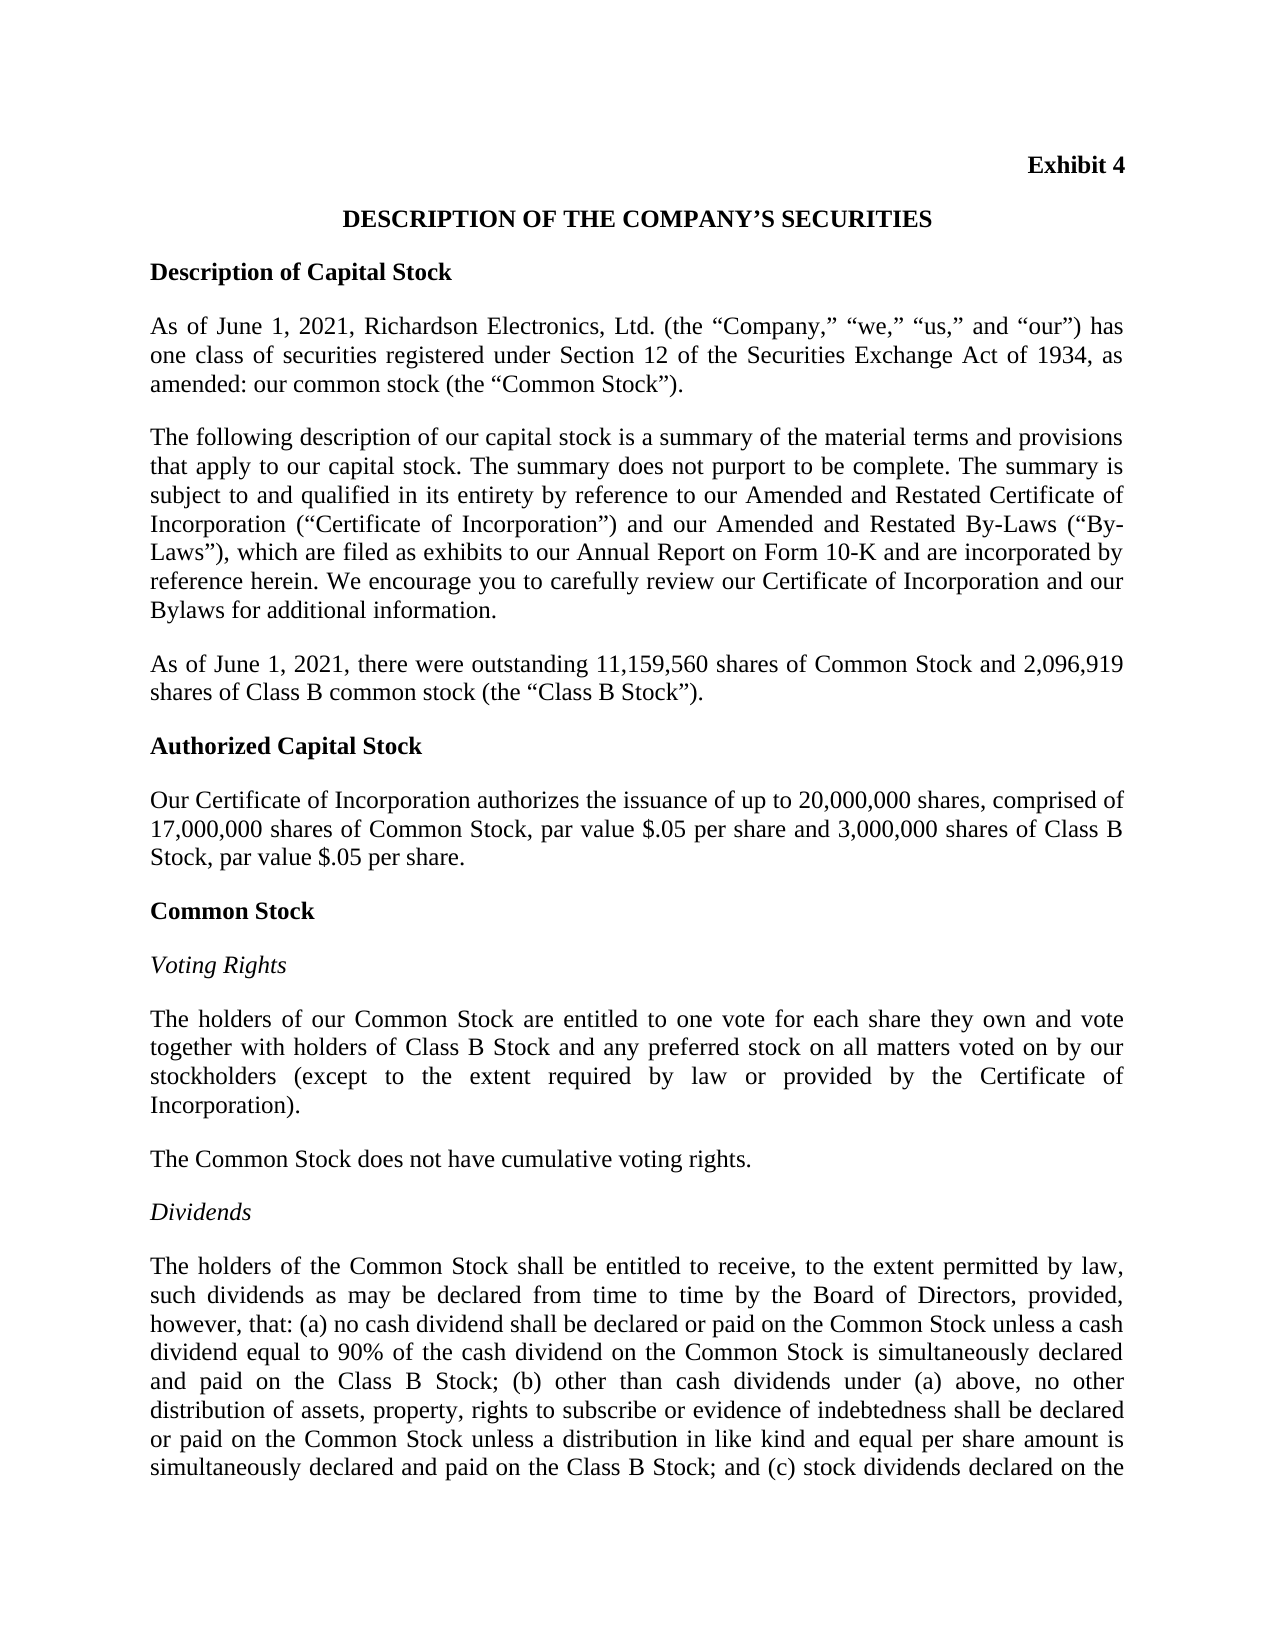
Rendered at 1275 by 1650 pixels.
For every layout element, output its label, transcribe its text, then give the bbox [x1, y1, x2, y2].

text Dividends [150, 1197, 1125, 1226]
text As of June 1, 2021, Richardson Electronics, Ltd. (the “Company,” “we,” “us,” and “our”) has one class of securities registered under Section 12 of the Securities Exchange Act of 1934, as amended: our common stock (the “Common Stock”). [150, 311, 1125, 397]
text The following description of our capital stock is a summary of the material terms and provisions that apply to our capital stock. The summary does not purport to be complete. The summary is subject to and qualified in its entirety by reference to our Amended and Restated Certificate of Incorporation (“Certificate of Incorporation”) and our Amended and Restated By-Laws (“By-Laws”), which are filed as exhibits to our Annual Report on Form 10-K and are incorporated by reference herein. We encourage you to carefully review our Certificate of Incorporation and our Bylaws for additional information. [150, 422, 1125, 624]
text The holders of our Common Stock are entitled to one vote for each share they own and vote together with holders of Class B Stock and any preferred stock on all matters voted on by our stockholders (except to the extent required by law or provided by the Certificate of Incorporation). [150, 1004, 1125, 1119]
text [150, 1251, 1125, 1481]
text Common Stock [150, 896, 1125, 925]
text DESCRIPTION OF THE COMPANY’S SECURITIES [150, 204, 1125, 232]
text Voting Rights [150, 950, 1125, 979]
text Our Certificate of Incorporation authorizes the issuance of up to 20,000,000 shares, comprised of 17,000,000 shares of Common Stock, par value $.05 per share and 3,000,000 shares of Class B Stock, par value $.05 per share. [150, 785, 1125, 871]
text Authorized Capital Stock [150, 731, 1125, 760]
text As of June 1, 2021, there were outstanding 11,159,560 shares of Common Stock and 2,096,919 shares of Class B common stock (the “Class B Stock”). [150, 649, 1125, 706]
text Description of Capital Stock [150, 257, 1125, 286]
text Exhibit 4 [150, 150, 1125, 179]
text The Common Stock does not have cumulative voting rights. [150, 1144, 1125, 1172]
